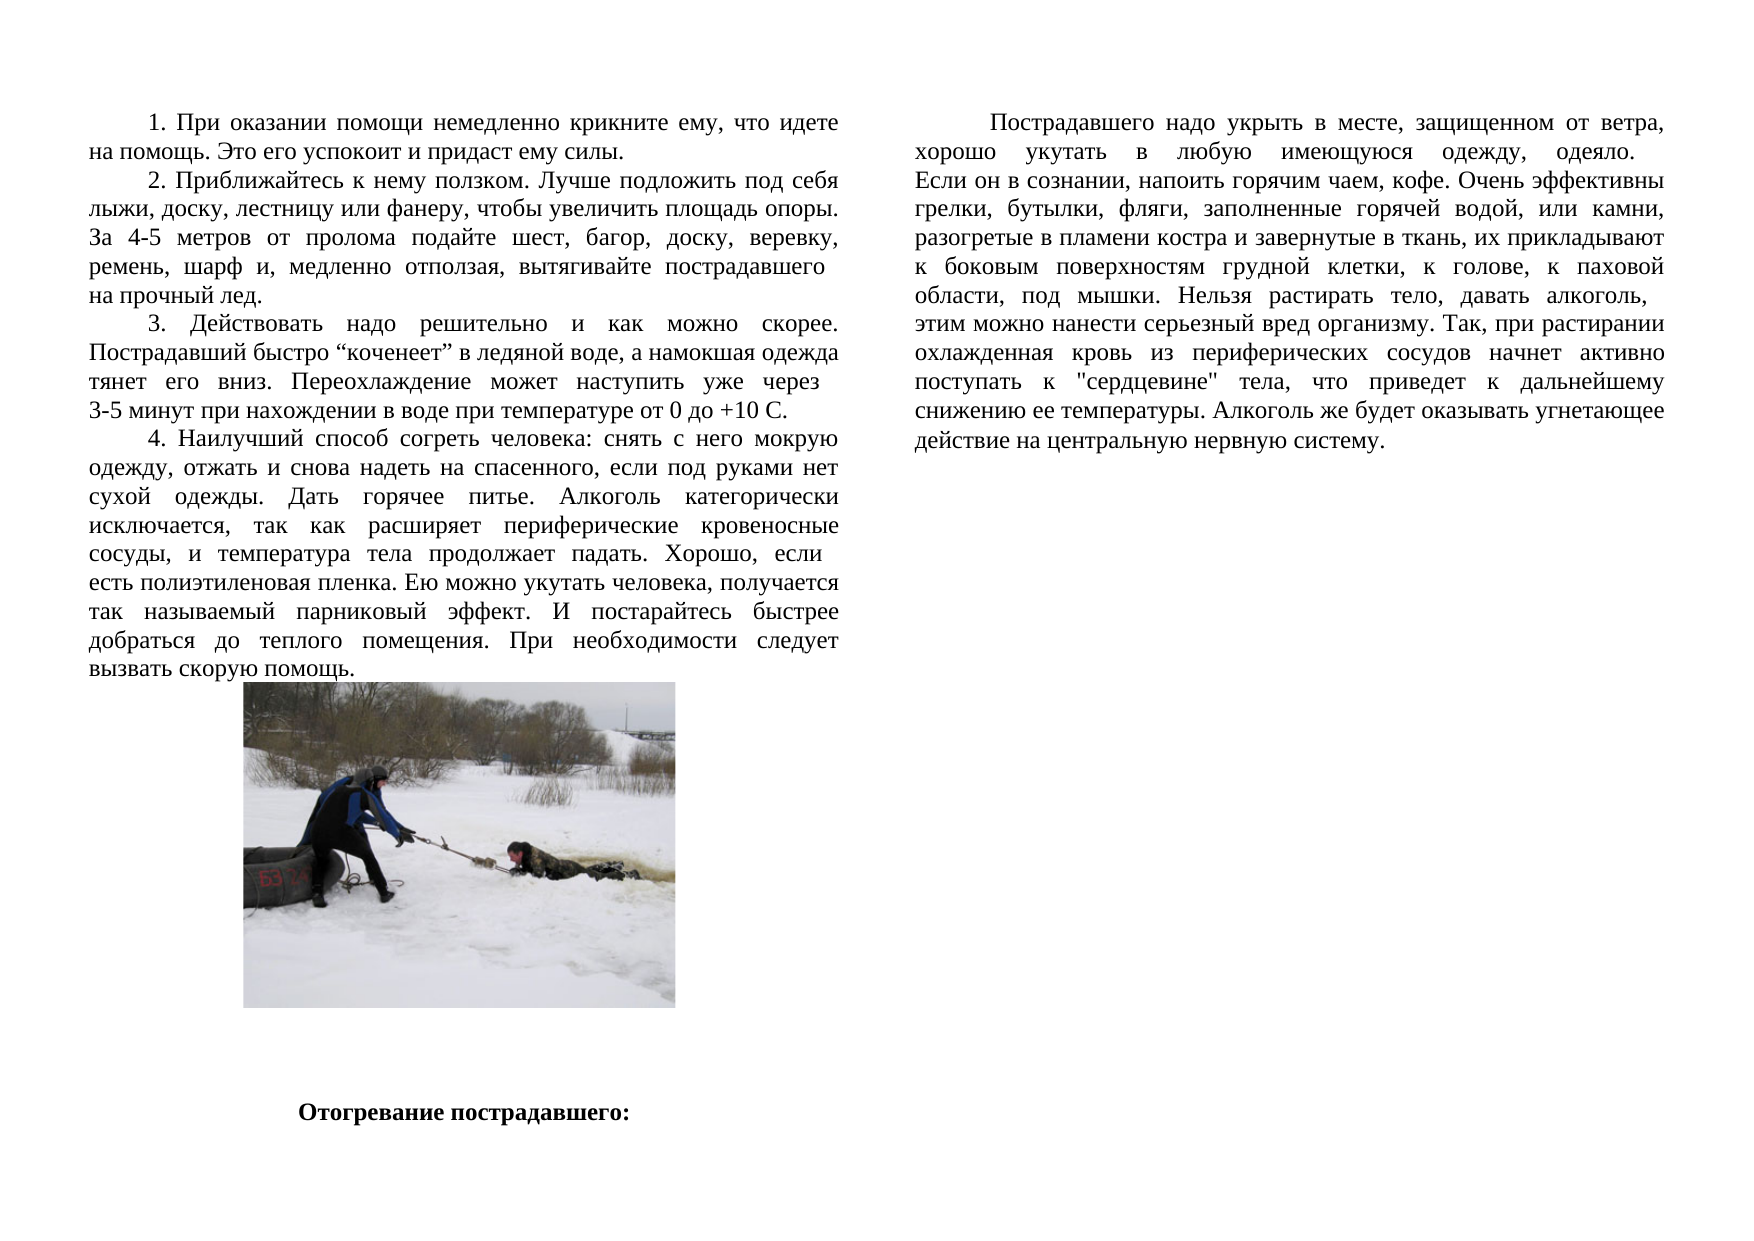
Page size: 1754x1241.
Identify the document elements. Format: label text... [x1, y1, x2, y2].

picture [243, 682, 676, 1008]
text 4. Наилучший способ согреть человека: снять с него мокрую одежду, отжать и снова надеть на спасенного, если под руками нет сухой одежды. Дать горячее питье. Алкоголь категорически исключается, так как расширяет периферические кровеносные сосуды, и температура тела продолжает падать. Хорошо, если есть полиэтиленовая пленка. Ею можно укутать человека, получается так называемый парниковый эффект. И постарайтесь быстрее добраться до теплого помещения. При необходимости следует вызвать скорую помощь. [89, 423, 839, 682]
text 1. При оказании помощи немедленно крикните ему, что идете на помощь. Это его успокоит и придаст ему силы. [89, 107, 839, 165]
text Отогревание пострадавшего: [89, 1097, 839, 1125]
text 3. Действовать надо решительно и как можно скорее. Пострадавший быстро “коченеет” в ледяной воде, а намокшая одежда тянет его вниз. Переохлаждение может наступить уже через 3-5 минут при нахождении в воде при температуре от 0 до +10 С. [89, 308, 839, 423]
text 2. Приближайтесь к нему ползком. Лучше подложить под себя лыжи, доску, лестницу или фанеру, чтобы увеличить площадь опоры. За 4- от пролома подайте шест, багор, доску, веревку, ремень, шарф и, медленно отползая, вытягивайте пострадавшего на прочный лед. [89, 165, 839, 308]
text Пострадавшего надо укрыть в месте, защищенном от ветра, хорошо укутать в любую имеющуюся одежду, одеяло. Если он в сознании, напоить горячим чаем, кофе. Очень эффективны грелки, бутылки, фляги, заполненные горячей водой, или камни, разогретые в пламени костра и завернутые в ткань, их прикладывают к боковым поверхностям грудной клетки, к голове, к паховой области, под мышки. Нельзя растирать тело, давать алкоголь, этим можно нанести серьезный вред организму. Так, при растирании охлажденная кровь из периферических сосудов начнет активно поступать к "сердцевине" тела, что приведет к дальнейшему снижению ее температуры. Алкоголь же будет оказывать угнетающее действие на центральную нервную систему. [914, 107, 1665, 454]
